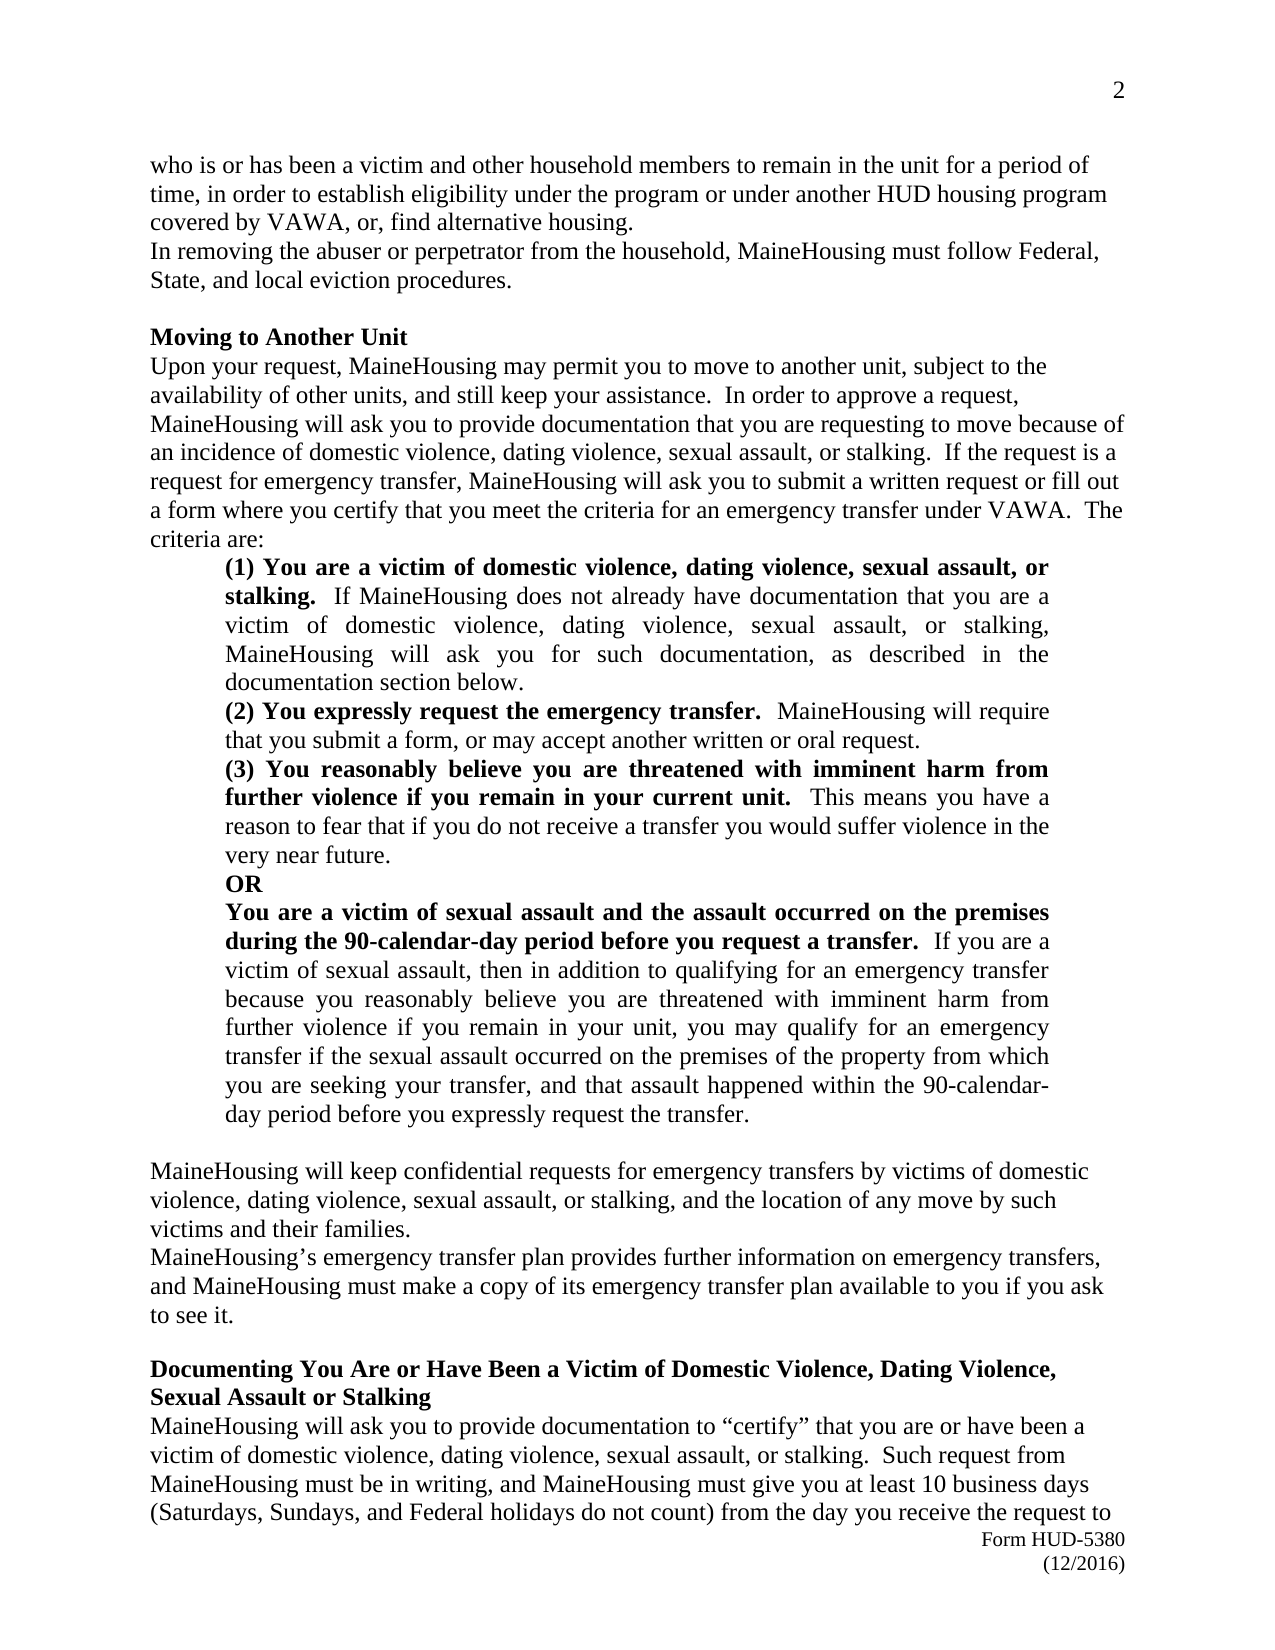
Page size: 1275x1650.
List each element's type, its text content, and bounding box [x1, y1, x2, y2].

text (1) You are a victim of domestic violence, dating violence, sexual assault, or stalking. If MaineHousing does not already have documentation that you are a victim of domestic violence, dating violence, sexual assault, or stalking, MaineHousing will ask you for such documentation, as described in the documentation section below. [225, 552, 1050, 696]
text You are a victim of sexual assault and the assault occurred on the premises during the 90-calendar-day period before you request a transfer. If you are a victim of sexual assault, then in addition to qualifying for an emergency transfer because you reasonably believe you are threatened with imminent harm from further violence if you remain in your unit, you may qualify for an emergency transfer if the sexual assault occurred on the premises of the property from which you are seeking your transfer, and that assault happened within the 90-calendar-day period before you expressly request the transfer. [225, 897, 1050, 1127]
text MaineHousing’s emergency transfer plan provides further information on emergency transfers, and MaineHousing must make a copy of its emergency transfer plan available to you if you ask to see it. [150, 1242, 1125, 1329]
text MaineHousing will keep confidential requests for emergency transfers by victims of domestic violence, dating violence, sexual assault, or stalking, and the location of any move by such victims and their families. [150, 1156, 1125, 1242]
text (2) You expressly request the emergency transfer. MaineHousing will require that you submit a form, or may accept another written or oral request. [225, 696, 1050, 754]
text OR [225, 869, 1050, 897]
text (3) You reasonably believe you are threatened with imminent harm from further violence if you remain in your current unit. This means you have a reason to fear that if you do not receive a transfer you would suffer violence in the very near future. [225, 754, 1050, 869]
text In removing the abuser or perpetrator from the household, MaineHousing must follow Federal, State, and local eviction procedures. [150, 236, 1125, 294]
text Moving to Another Unit [150, 322, 1125, 351]
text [150, 150, 1125, 236]
text Documenting You Are or Have Been a Victim of Domestic Violence, Dating Violence, Sexual Assault or Stalking [150, 1354, 1125, 1411]
text Upon your request, MaineHousing may permit you to move to another unit, subject to the availability of other units, and still keep your assistance. In order to approve a request, MaineHousing will ask you to provide documentation that you are requesting to move because of an incidence of domestic violence, dating violence, sexual assault, or stalking. If the request is a request for emergency transfer, MaineHousing will ask you to submit a written request or fill out a form where you certify that you meet the criteria for an emergency transfer under VAWA. The criteria are: [150, 351, 1125, 552]
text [150, 1411, 1125, 1526]
